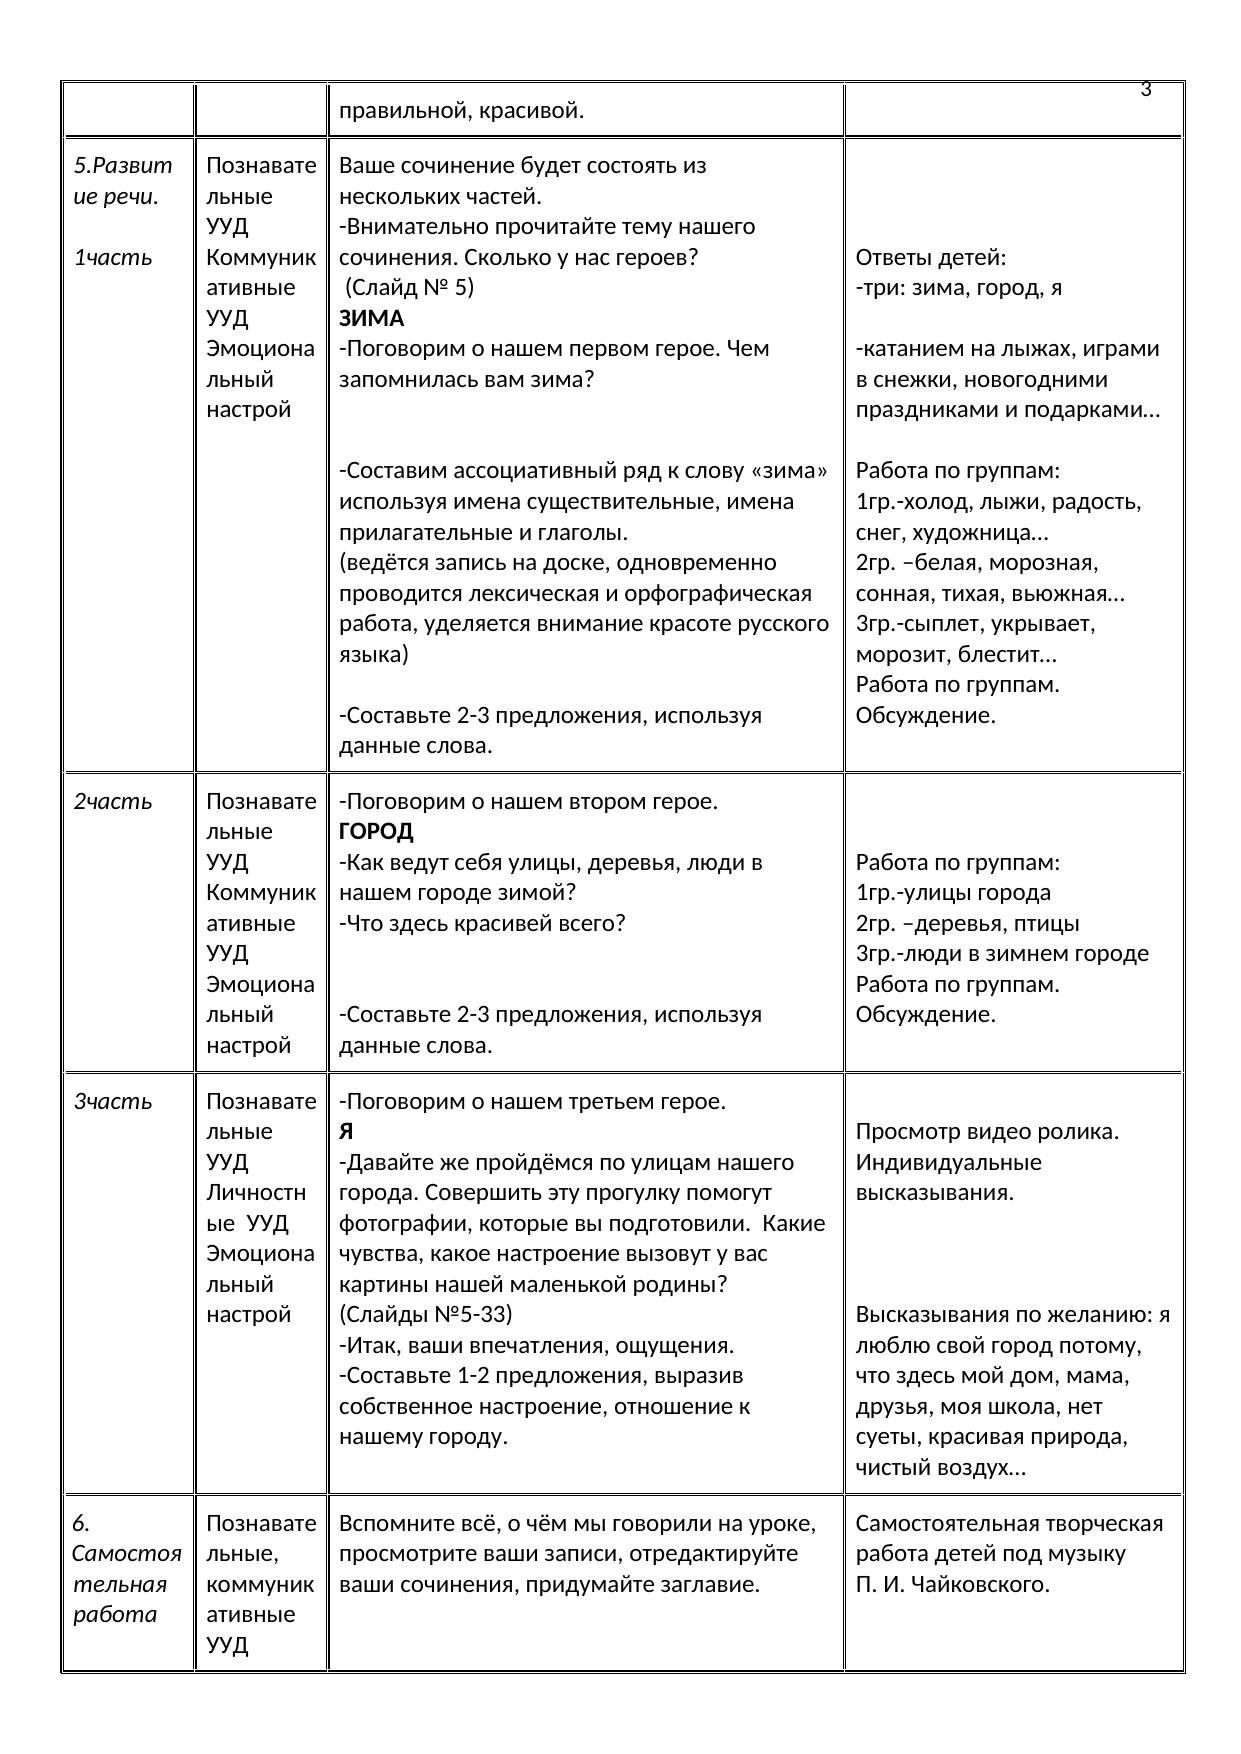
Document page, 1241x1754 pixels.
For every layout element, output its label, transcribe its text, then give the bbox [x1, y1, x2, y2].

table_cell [845, 1493, 1183, 1670]
table_cell Ваше сочинение будет состоять из нескольких частей. -Внимательно прочитайте тему нашего сочинения. Сколько у нас героев? (Слайд № 5) ЗИМА -Поговорим о нашем первом герое. Чем запомнилась вам зима? -Составим ассоциативный ряд к слову «зима» используя имена существительные, имена прилагательные и глаголы. (ведётся запись на доске, одновременно проводится лексическая и орфографическая работа, уделяется внимание красоте русского языка) -Составьте 2-3 предложения, используя данные слова. [330, 139, 843, 771]
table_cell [845, 83, 1183, 135]
table_cell Работа по группам: 1гр.-улицы города 2гр. –деревья, птицы 3гр.-люди в зимнем городе Работа по группам. Обсуждение. [845, 771, 1184, 1071]
table_cell Просмотр видео ролика. Индивидуальные высказывания. Высказывания по желанию: я люблю свой город потому, что здесь мой дом, мама, друзья, моя школа, нет суеты, красивая природа, чистый воздух… [845, 1071, 1184, 1492]
table_cell Ответы детей: -три: зима, город, я -катанием на лыжах, играми в снежки, новогодними праздниками и подарками… Работа по группам: 1гр.-холод, лыжи, радость, снег, художница… 2гр. –белая, морозная, сонная, тихая, вьюжная… 3гр.-сыплет, укрывает, морозит, блестит… Работа по группам. Обсуждение. [846, 135, 1183, 771]
table_cell 3часть [62, 1071, 195, 1492]
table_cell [328, 83, 845, 135]
table_cell 2часть [62, 771, 195, 1071]
table_cell Познавательные УУД Личностные УУД Эмоциональный настрой [197, 1074, 326, 1492]
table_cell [195, 1493, 328, 1670]
table_cell Познавательные УУД Коммуникативные УУД Эмоциональный настрой [197, 774, 326, 1071]
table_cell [62, 81, 195, 135]
table_cell -Поговорим о нашем третьем герое. Я -Давайте же пройдёмся по улицам нашего города. Совершить эту прогулку помогут фотографии, которые вы подготовили. Какие чувства, какое настроение вызовут у вас картины нашей маленькой родины? (Слайды №5-33) -Итак, ваши впечатления, ощущения. -Составьте 1-2 предложения, выразив собственное настроение, отношение к нашему городу. [330, 1074, 843, 1492]
table_cell -Поговорим о нашем втором герое. ГОРОД -Как ведут себя улицы, деревья, люди в нашем городе зимой? -Что здесь красивей всего? -Составьте 2-3 предложения, используя данные слова. [330, 774, 843, 1071]
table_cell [195, 81, 328, 135]
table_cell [328, 1496, 845, 1670]
table_cell 5.Развитие речи. 1часть [64, 135, 193, 771]
table_cell Познавательные УУД Коммуникативные УУД Эмоциональный настрой [197, 139, 326, 771]
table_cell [64, 1493, 195, 1670]
